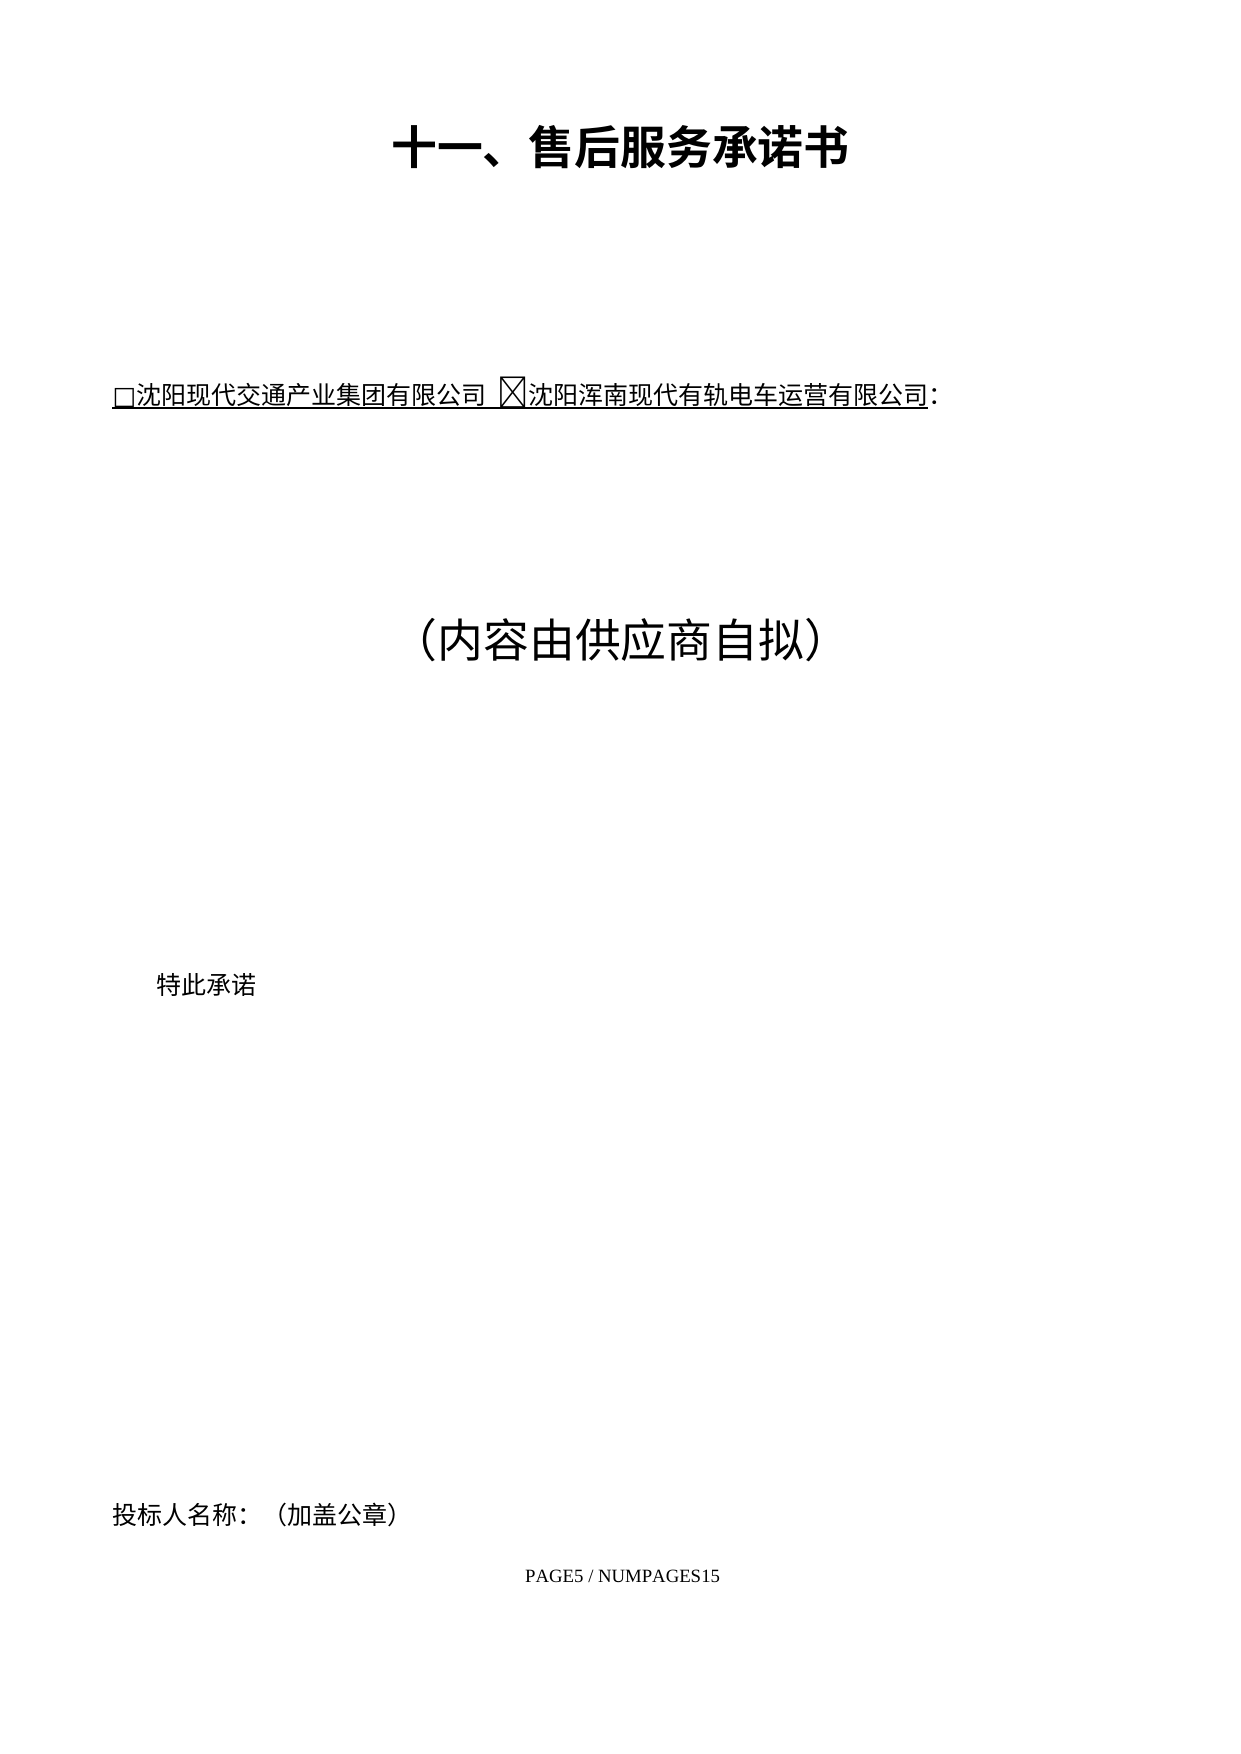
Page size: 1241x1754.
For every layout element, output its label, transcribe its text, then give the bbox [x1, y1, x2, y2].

text 投标人名称：（加盖公章） [112, 1481, 1128, 1546]
text □沈阳现代交通产业集团有限公司 沈阳浑南现代有轨电车运营有限公司： [112, 359, 1128, 424]
text 十一、售后服务承诺书 [112, 96, 1128, 193]
text 特此承诺 [156, 951, 1128, 1016]
text （内容由供应商自拟） [112, 589, 1128, 687]
